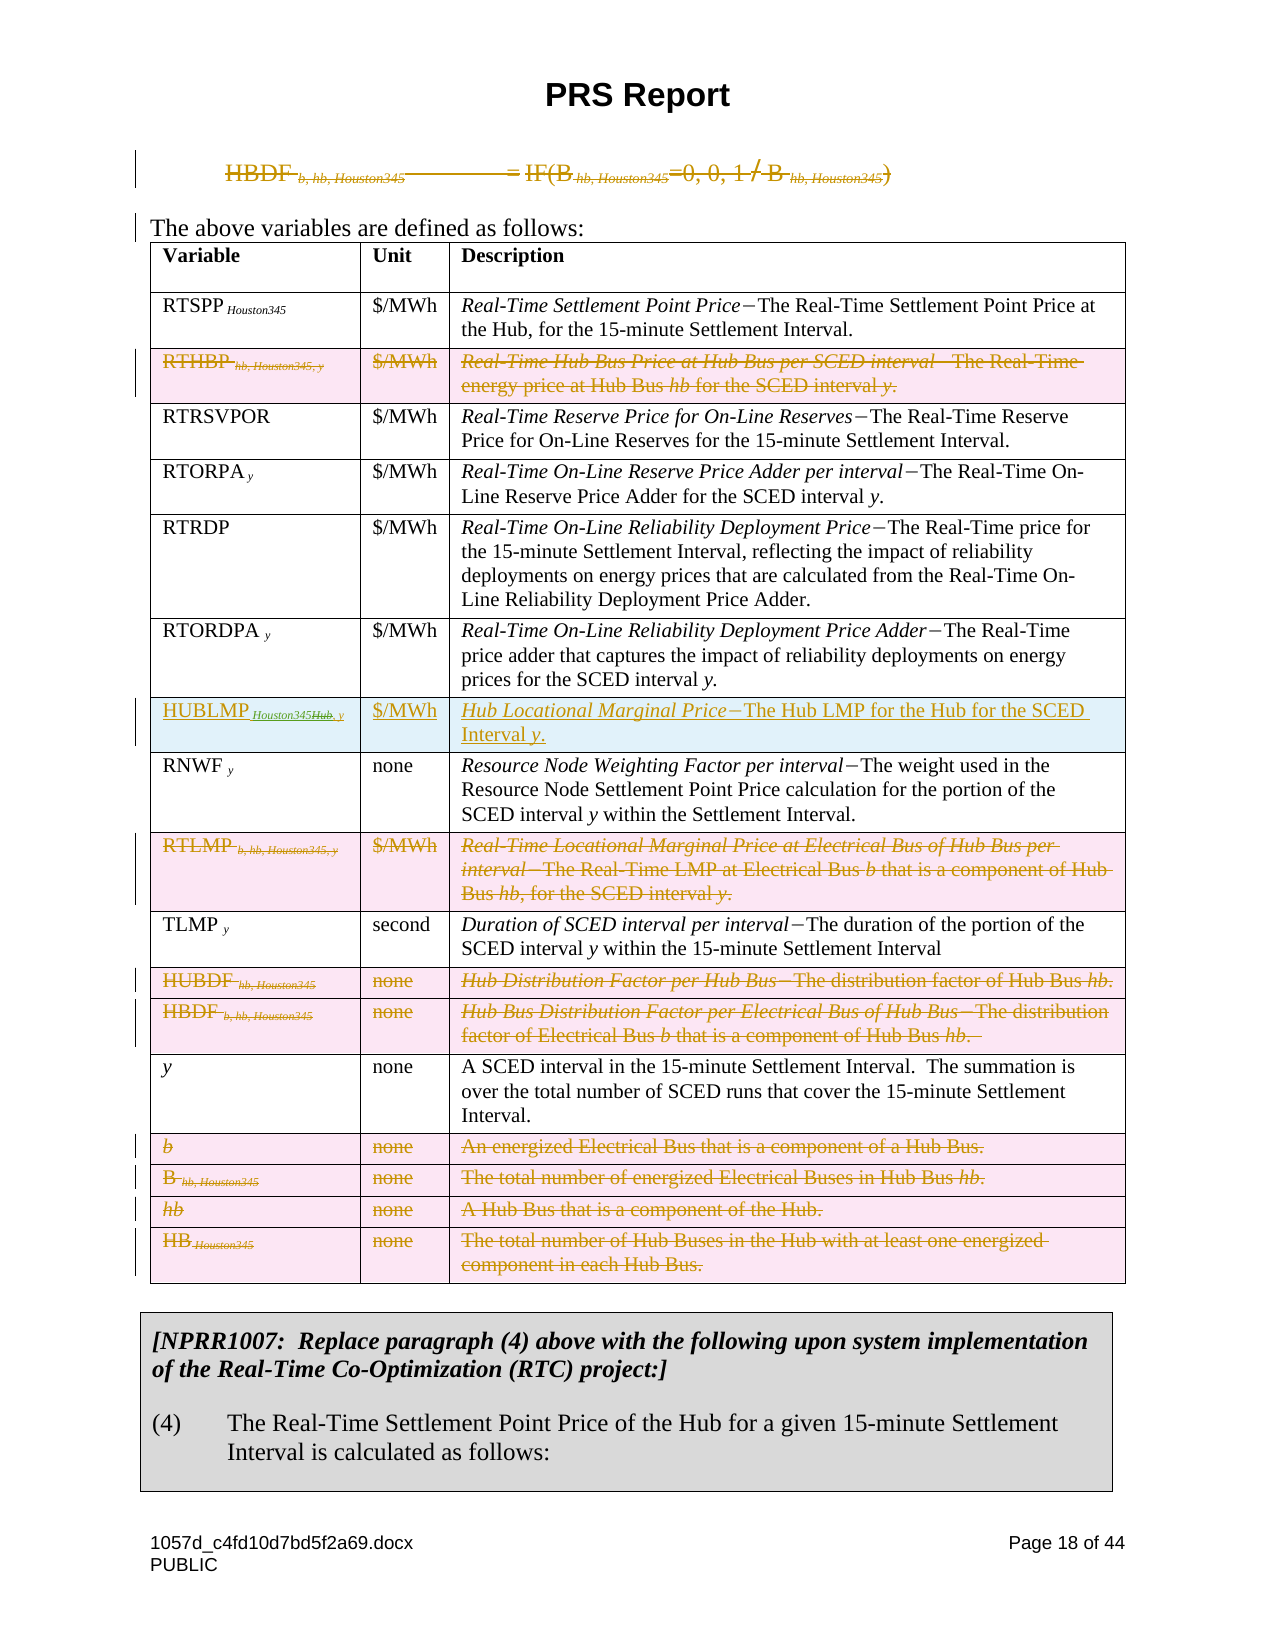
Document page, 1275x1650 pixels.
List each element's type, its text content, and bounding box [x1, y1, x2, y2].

table_cell RNWF y [151, 753, 360, 832]
table_cell none [361, 1055, 449, 1133]
table_cell Real-Time On-Line Reserve Price Adder per intervalThe Real-Time On-Line Reserve Price Adder for the SCED interval y. [450, 460, 1125, 514]
table_cell RTORPA y [151, 460, 360, 514]
table_cell $/MWh [361, 619, 449, 697]
table_cell $/MWh [361, 460, 449, 514]
table_cell RTSPP Houston345 [151, 293, 360, 348]
table_cell A SCED interval in the 15-minute Settlement Interval. The summation is over the total number of SCED runs that cover the 15-minute Settlement Interval. [450, 1055, 1125, 1133]
table_cell Resource Node Weighting Factor per intervalThe weight used in the Resource Node Settlement Point Price calculation for the portion of the SCED interval y within the Settlement Interval. [450, 753, 1125, 832]
table_cell Real-Time On-Line Reliability Deployment PriceThe Real-Time price for the 15-minute Settlement Interval, reflecting the impact of reliability deployments on energy prices that are calculated from the Real-Time On-Line Reliability Deployment Price Adder. [450, 515, 1125, 617]
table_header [141, 1313, 1112, 1491]
table_cell $/MWh [361, 293, 449, 348]
text The above variables are defined as follows: [150, 213, 1125, 242]
table_header Unit [361, 243, 449, 292]
table_cell second [361, 912, 449, 967]
table_cell RTORDPA y [151, 619, 360, 697]
table_cell Real-Time Settlement Point PriceThe Real-Time Settlement Point Price at the Hub, for the 15-minute Settlement Interval. [450, 293, 1125, 348]
table_cell Real-Time On-Line Reliability Deployment Price AdderThe Real-Time price adder that captures the impact of reliability deployments on energy prices for the SCED interval y. [450, 619, 1125, 697]
table_cell none [361, 753, 449, 832]
table_cell $/MWh [361, 404, 449, 458]
table_cell y [151, 1055, 360, 1133]
table_cell Duration of SCED interval per intervalThe duration of the portion of the SCED interval y within the 15-minute Settlement Interval [450, 912, 1125, 967]
table_cell $/MWh [361, 515, 449, 617]
table_header Variable [151, 243, 360, 292]
table_cell RTRDP [151, 515, 360, 617]
table_cell TLMP y [151, 912, 360, 967]
table_cell RTRSVPOR [151, 404, 360, 458]
table_cell Real-Time Reserve Price for On-Line ReservesThe Real-Time Reserve Price for On-Line Reserves for the 15-minute Settlement Interval. [450, 404, 1125, 458]
table_header Description [450, 243, 1125, 292]
